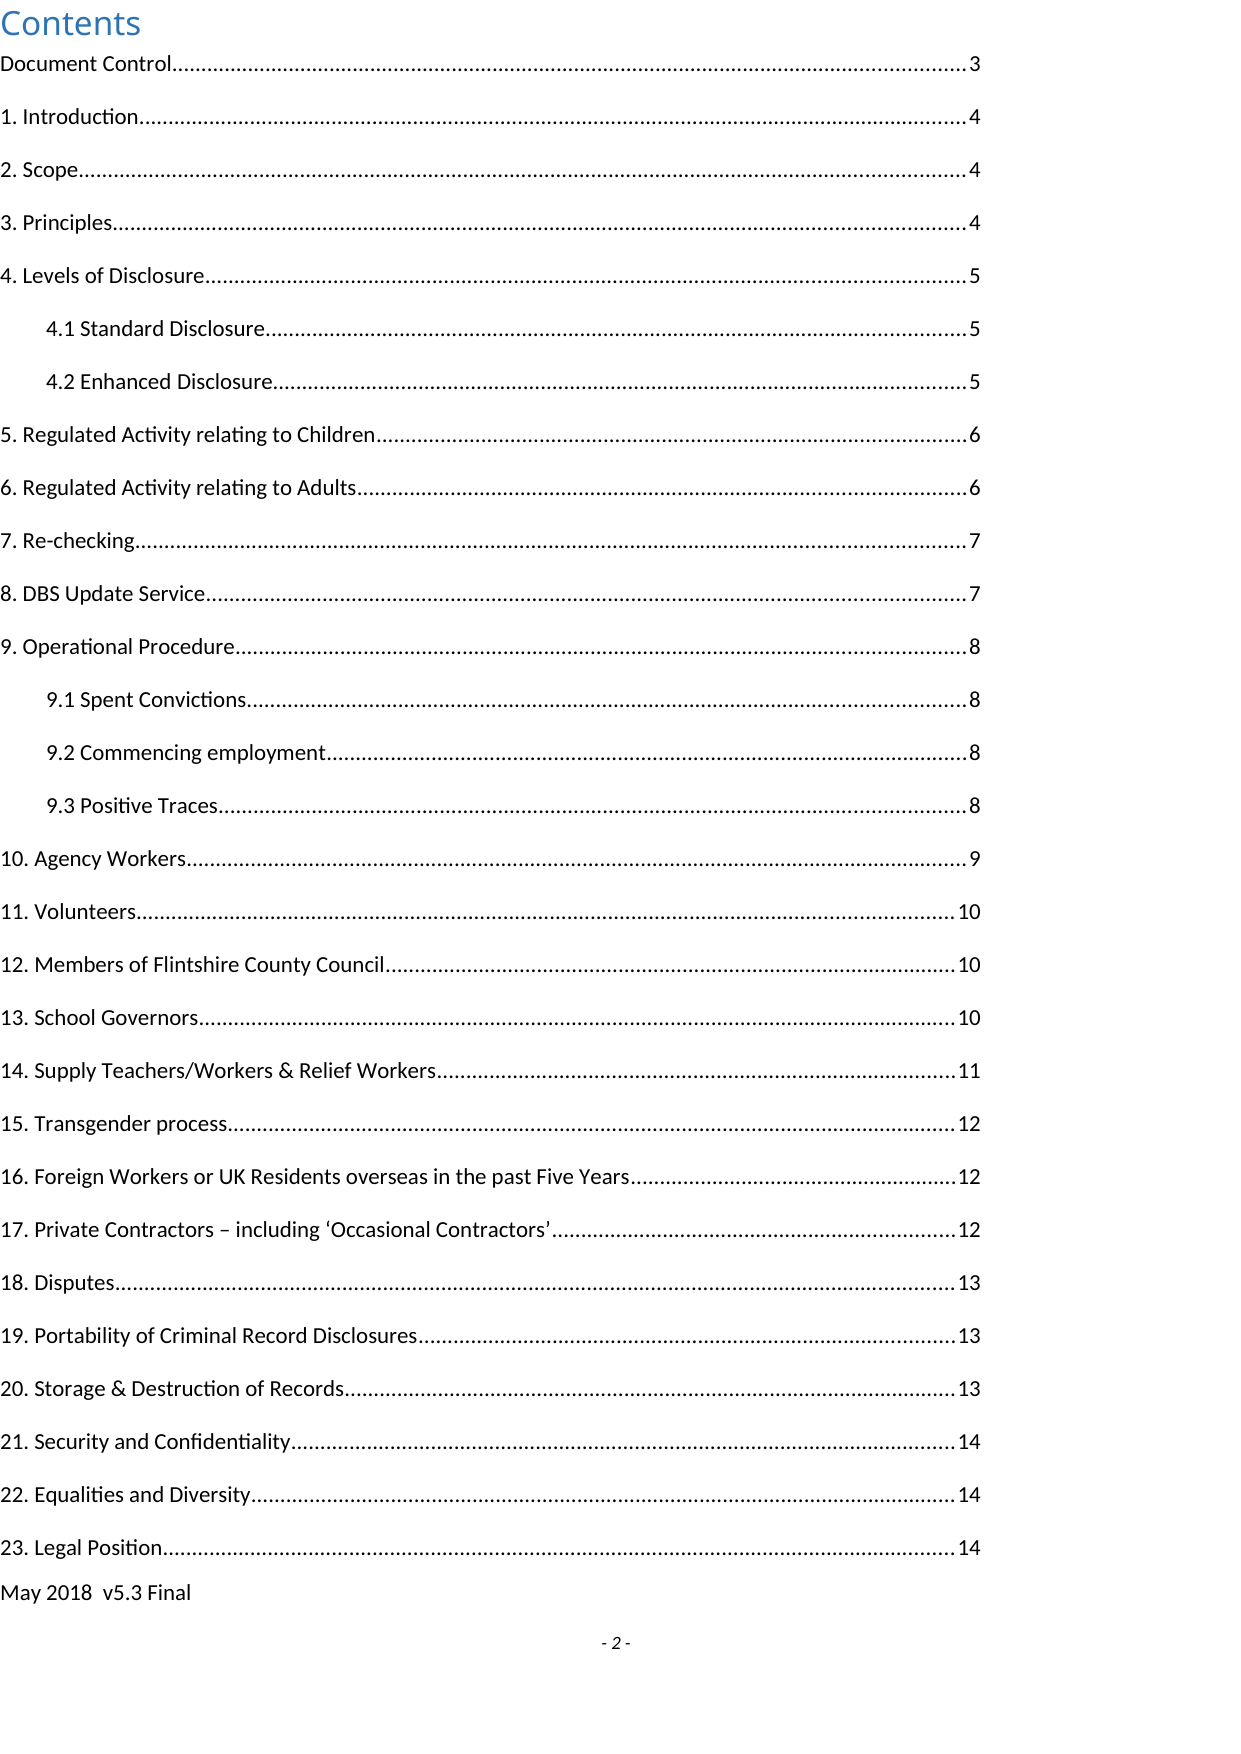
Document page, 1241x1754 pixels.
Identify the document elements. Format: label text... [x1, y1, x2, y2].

text 17. Private Contractors – including ‘Occasional Contractors’ 12 [0, 1215, 1233, 1243]
text 4.2 Enhanced Disclosure 5 [46, 367, 1233, 395]
text 8. DBS Update Service 7 [0, 579, 1233, 607]
text 12. Members of Flintshire County Council 10 [0, 950, 1233, 978]
text 9. Operational Procedure 8 [0, 632, 1233, 660]
text 4. Levels of Disclosure 5 [0, 261, 1233, 289]
text 15. Transgender process 12 [0, 1109, 1233, 1137]
text 9.2 Commencing employment 8 [46, 738, 1233, 766]
text 13. School Governors 10 [0, 1003, 1233, 1031]
text 21. Security and Confidentiality 14 [0, 1427, 1233, 1456]
text 23. Legal Position 14 [0, 1533, 1233, 1562]
text 4.1 Standard Disclosure 5 [46, 314, 1233, 342]
text 20. Storage & Destruction of Records 13 [0, 1374, 1233, 1402]
text 2. Scope 4 [0, 155, 1233, 183]
text 19. Portability of Criminal Record Disclosures 13 [0, 1321, 1233, 1349]
subtitle Contents [0, 0, 1240, 45]
text 6. Regulated Activity relating to Adults 6 [0, 473, 1233, 501]
text 9.3 Positive Traces 8 [46, 791, 1233, 819]
text 9.1 Spent Convictions 8 [46, 685, 1233, 713]
text 5. Regulated Activity relating to Children 6 [0, 420, 1233, 448]
text Document Control 3 [0, 49, 1233, 77]
text 18. Disputes 13 [0, 1268, 1233, 1296]
text 14. Supply Teachers/Workers & Relief Workers 11 [0, 1056, 1233, 1084]
text 1. Introduction 4 [0, 102, 1233, 130]
text 3. Principles 4 [0, 208, 1233, 236]
text 22. Equalities and Diversity 14 [0, 1481, 1233, 1508]
text 11. Volunteers 10 [0, 897, 1233, 925]
text 10. Agency Workers 9 [0, 844, 1233, 872]
text 7. Re-checking 7 [0, 526, 1233, 554]
text 16. Foreign Workers or UK Residents overseas in the past Five Years 12 [0, 1162, 1233, 1190]
